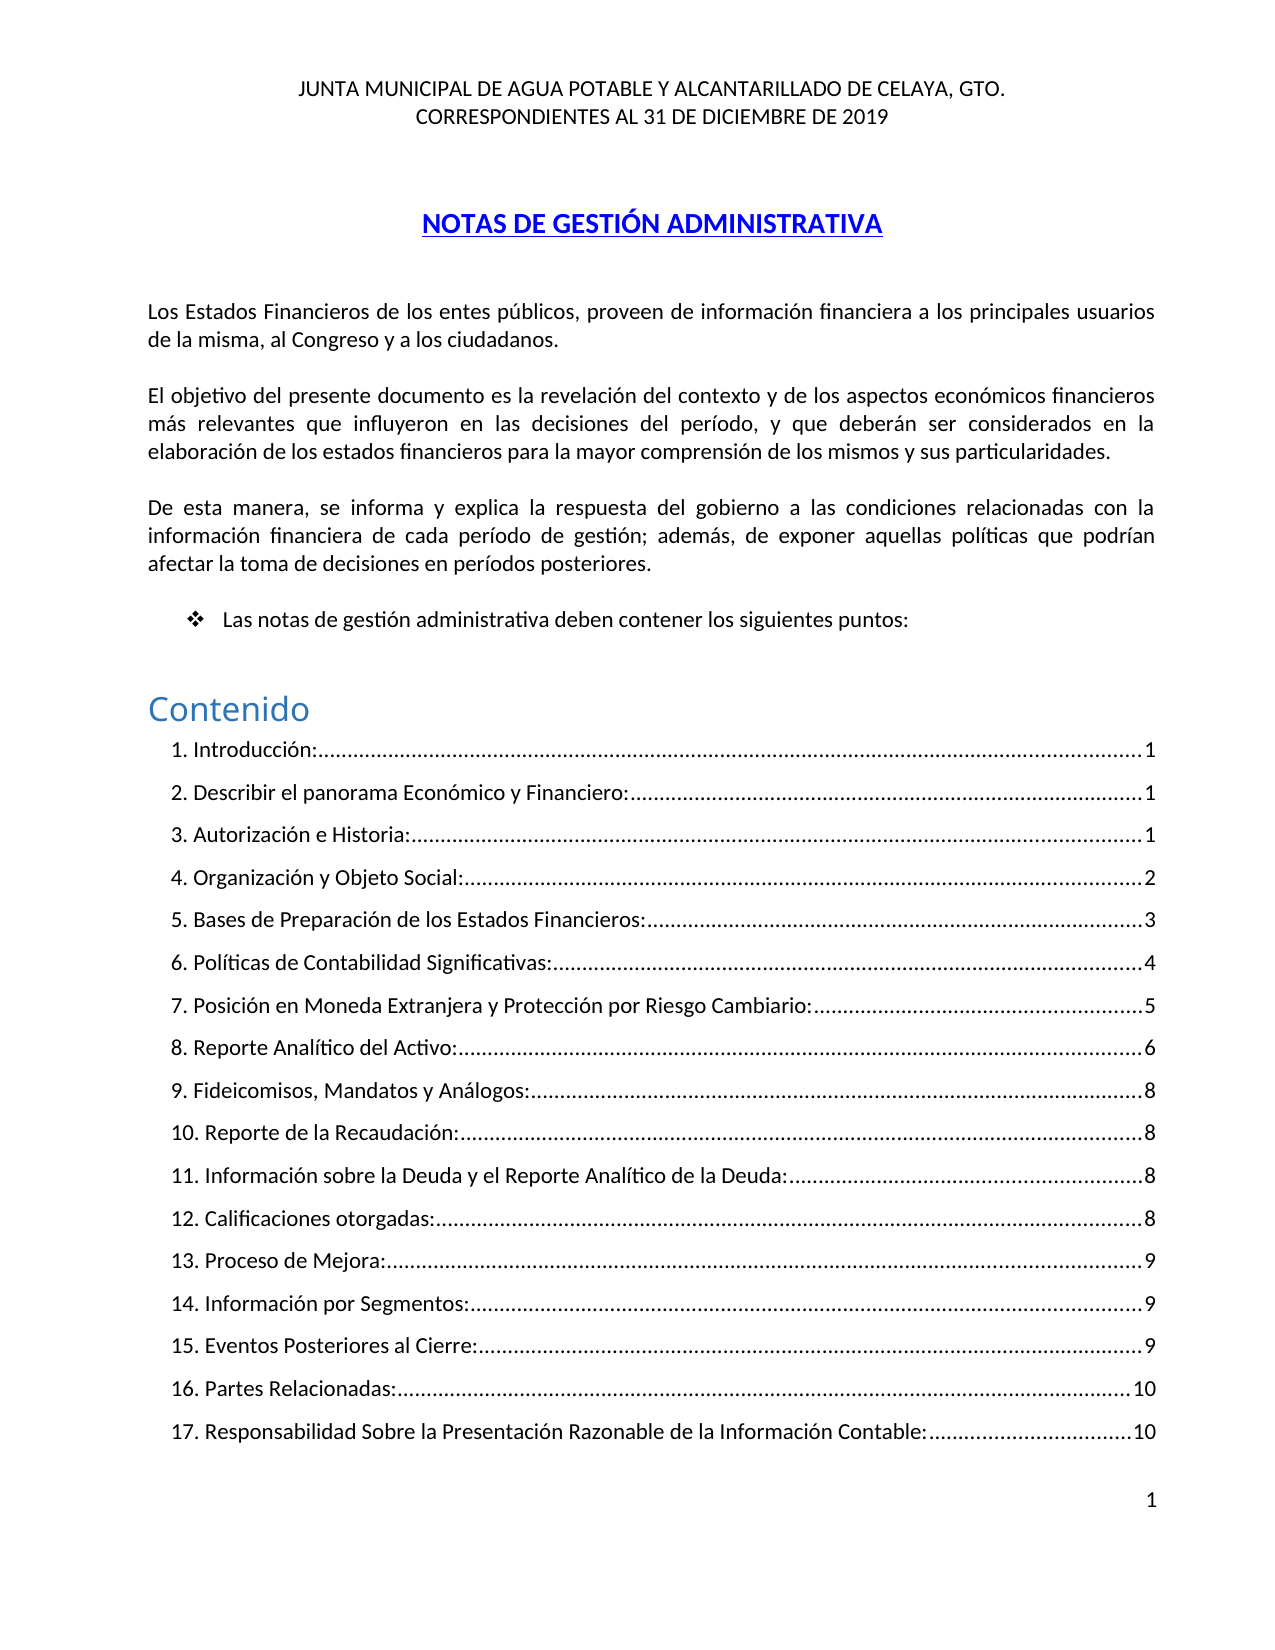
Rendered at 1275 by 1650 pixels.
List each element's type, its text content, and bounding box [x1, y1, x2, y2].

text De esta manera, se informa y explica la respuesta del gobierno a las condiciones relacionadas con la información financiera de cada período de gestión; además, de exponer aquellas políticas que podrían afectar la toma de decisiones en períodos posteriores. [148, 493, 1157, 577]
text NOTAS DE GESTIÓN ADMINISTRATIVA [148, 205, 1157, 241]
text El objetivo del presente documento es la revelación del contexto y de los aspectos económicos financieros más relevantes que influyeron en las decisiones del período, y que deberán ser considerados en la elaboración de los estados financieros para la mayor comprensión de los mismos y sus particularidades. [148, 381, 1157, 465]
list Las notas de gestión administrativa deben contener los siguientes puntos: [185, 605, 1157, 633]
text Los Estados Financieros de los entes públicos, proveen de información financiera a los principales usuarios de la misma, al Congreso y a los ciudadanos. [148, 297, 1157, 353]
